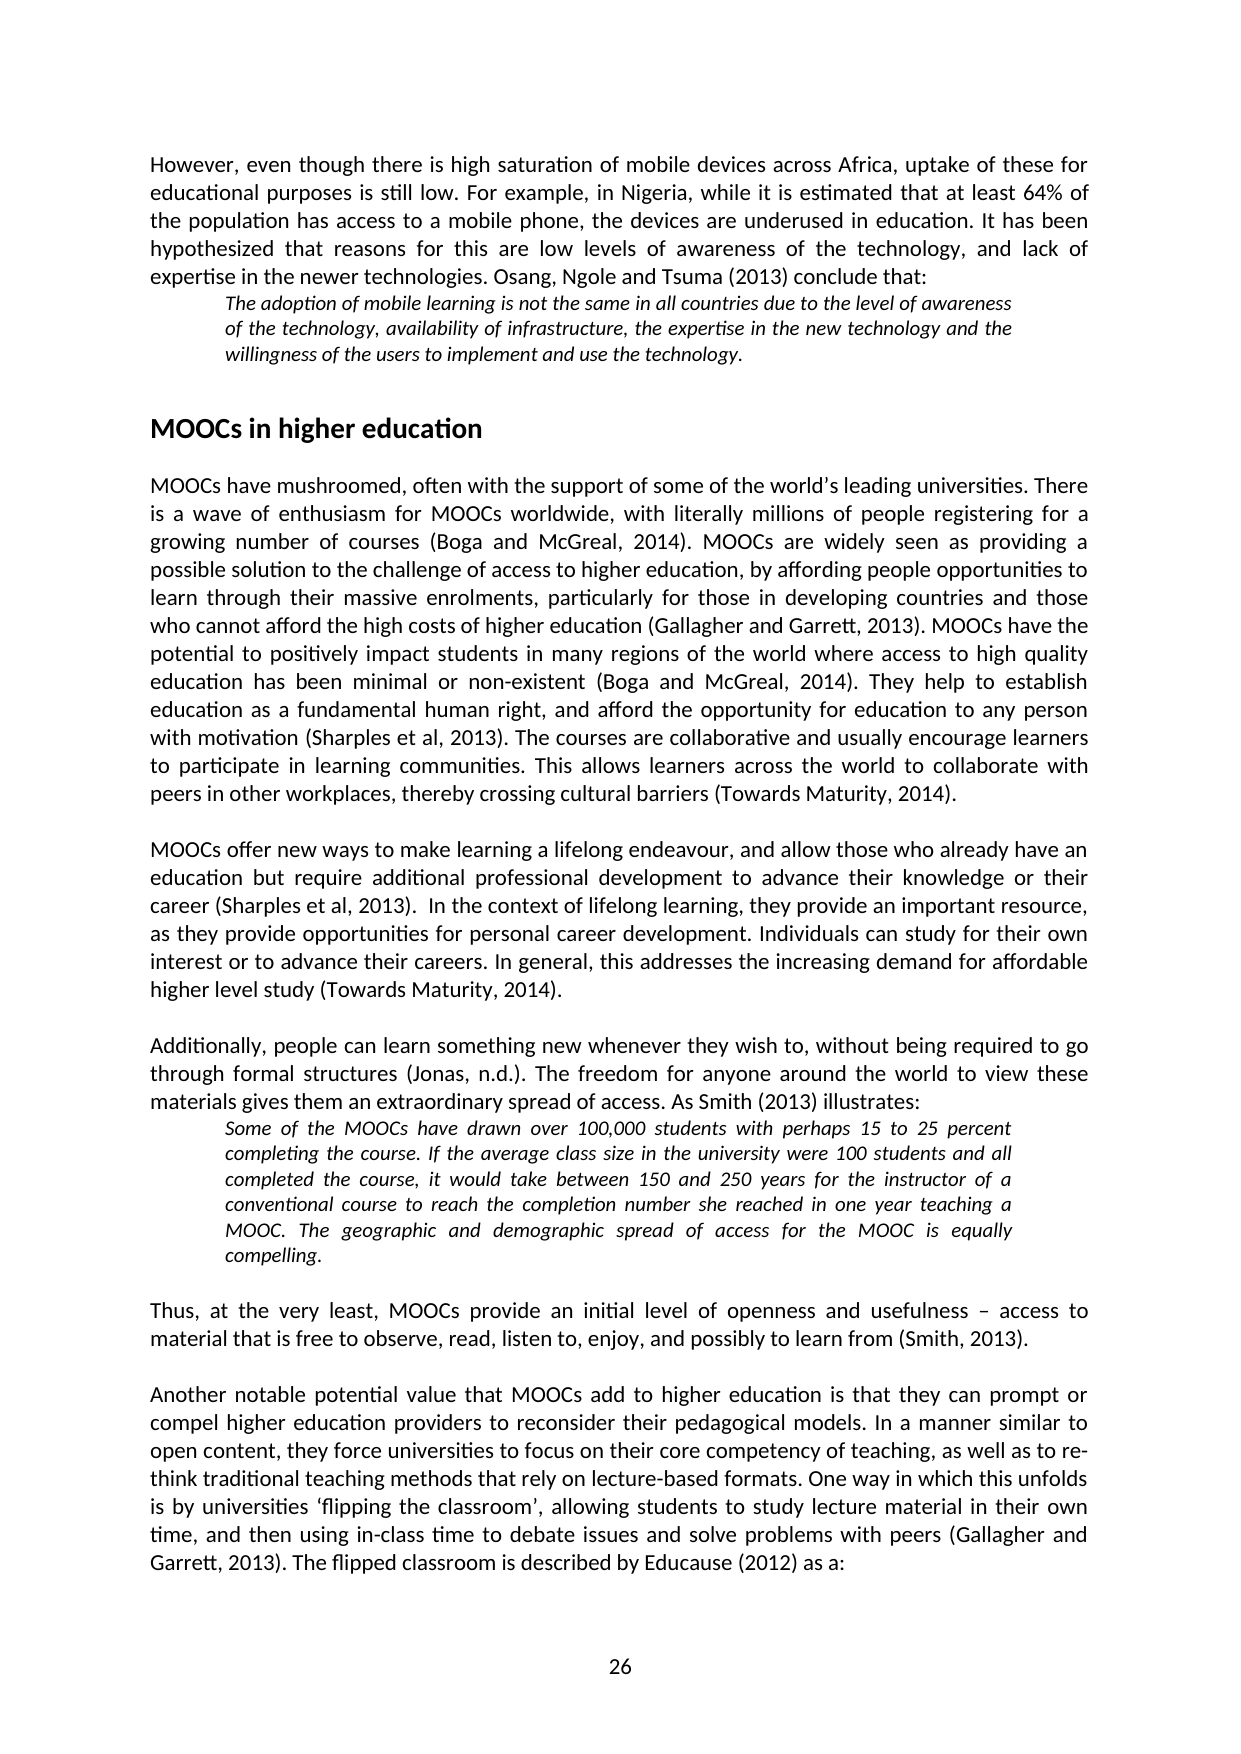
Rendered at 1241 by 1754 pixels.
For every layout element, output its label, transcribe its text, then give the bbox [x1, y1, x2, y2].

text However, even though there is high saturation of mobile devices across Africa, uptake of these for educational purposes is still low. For example, in Nigeria, while it is estimated that at least 64% of the population has access to a mobile phone, the devices are underused in education. It has been hypothesized that reasons for this are low levels of awareness of the technology, and lack of expertise in the newer technologies. Osang, Ngole and Tsuma (2013) conclude that: [150, 150, 1090, 290]
text Additionally, people can learn something new whenever they wish to, without being required to go through formal structures (Jonas, n.d.). The freedom for anyone around the world to view these materials gives them an extraordinary spread of access. As Smith (2013) illustrates: [150, 1031, 1090, 1115]
text MOOCs have mushroomed, often with the support of some of the world’s leading universities. There is a wave of enthusiasm for MOOCs worldwide, with literally millions of people registering for a growing number of courses (Boga and McGreal, 2014). MOOCs are widely seen as providing a possible solution to the challenge of access to higher education, by affording people opportunities to learn through their massive enrolments, particularly for those in developing countries and those who cannot afford the high costs of higher education (Gallagher and Garrett, 2013). MOOCs have the potential to positively impact students in many regions of the world where access to high quality education has been minimal or non-existent (Boga and McGreal, 2014). They help to establish education as a fundamental human right, and afford the opportunity for education to any person with motivation (Sharples et al, 2013). The courses are collaborative and usually encourage learners to participate in learning communities. This allows learners across the world to collaborate with peers in other workplaces, thereby crossing cultural barriers (Towards Maturity, 2014). [150, 471, 1090, 807]
subtitle MOOCs in higher education [150, 410, 1090, 446]
text Thus, at the very least, MOOCs provide an initial level of openness and usefulness – access to material that is free to observe, read, listen to, enjoy, and possibly to learn from (Smith, 2013). [150, 1296, 1090, 1352]
text Another notable potential value that MOOCs add to higher education is that they can prompt or compel higher education providers to reconsider their pedagogical models. In a manner similar to open content, they force universities to focus on their core competency of teaching, as well as to re-think traditional teaching methods that rely on lecture-based formats. One way in which this unfolds is by universities ‘flipping the classroom’, allowing students to study lecture material in their own time, and then using in-class time to debate issues and solve problems with peers (Gallagher and Garrett, 2013). The flipped classroom is described by Educause (2012) as a: [150, 1380, 1090, 1576]
text Some of the MOOCs have drawn over 100,000 students with perhaps 15 to 25 percent completing the course. If the average class size in the university were 100 students and all completed the course, it would take between 150 and 250 years for the instructor of a conventional course to reach the completion number she reached in one year teaching a MOOC. The geographic and demographic spread of access for the MOOC is equally compelling. [225, 1115, 1015, 1268]
text MOOCs offer new ways to make learning a lifelong endeavour, and allow those who already have an education but require additional professional development to advance their knowledge or their career (Sharples et al, 2013). In the context of lifelong learning, they provide an important resource, as they provide opportunities for personal career development. Individuals can study for their own interest or to advance their careers. In general, this addresses the increasing demand for affordable higher level study (Towards Maturity, 2014). [150, 835, 1090, 1003]
text The adoption of mobile learning is not the same in all countries due to the level of awareness of the technology, availability of infrastructure, the expertise in the new technology and the willingness of the users to implement and use the technology. [225, 290, 1015, 366]
